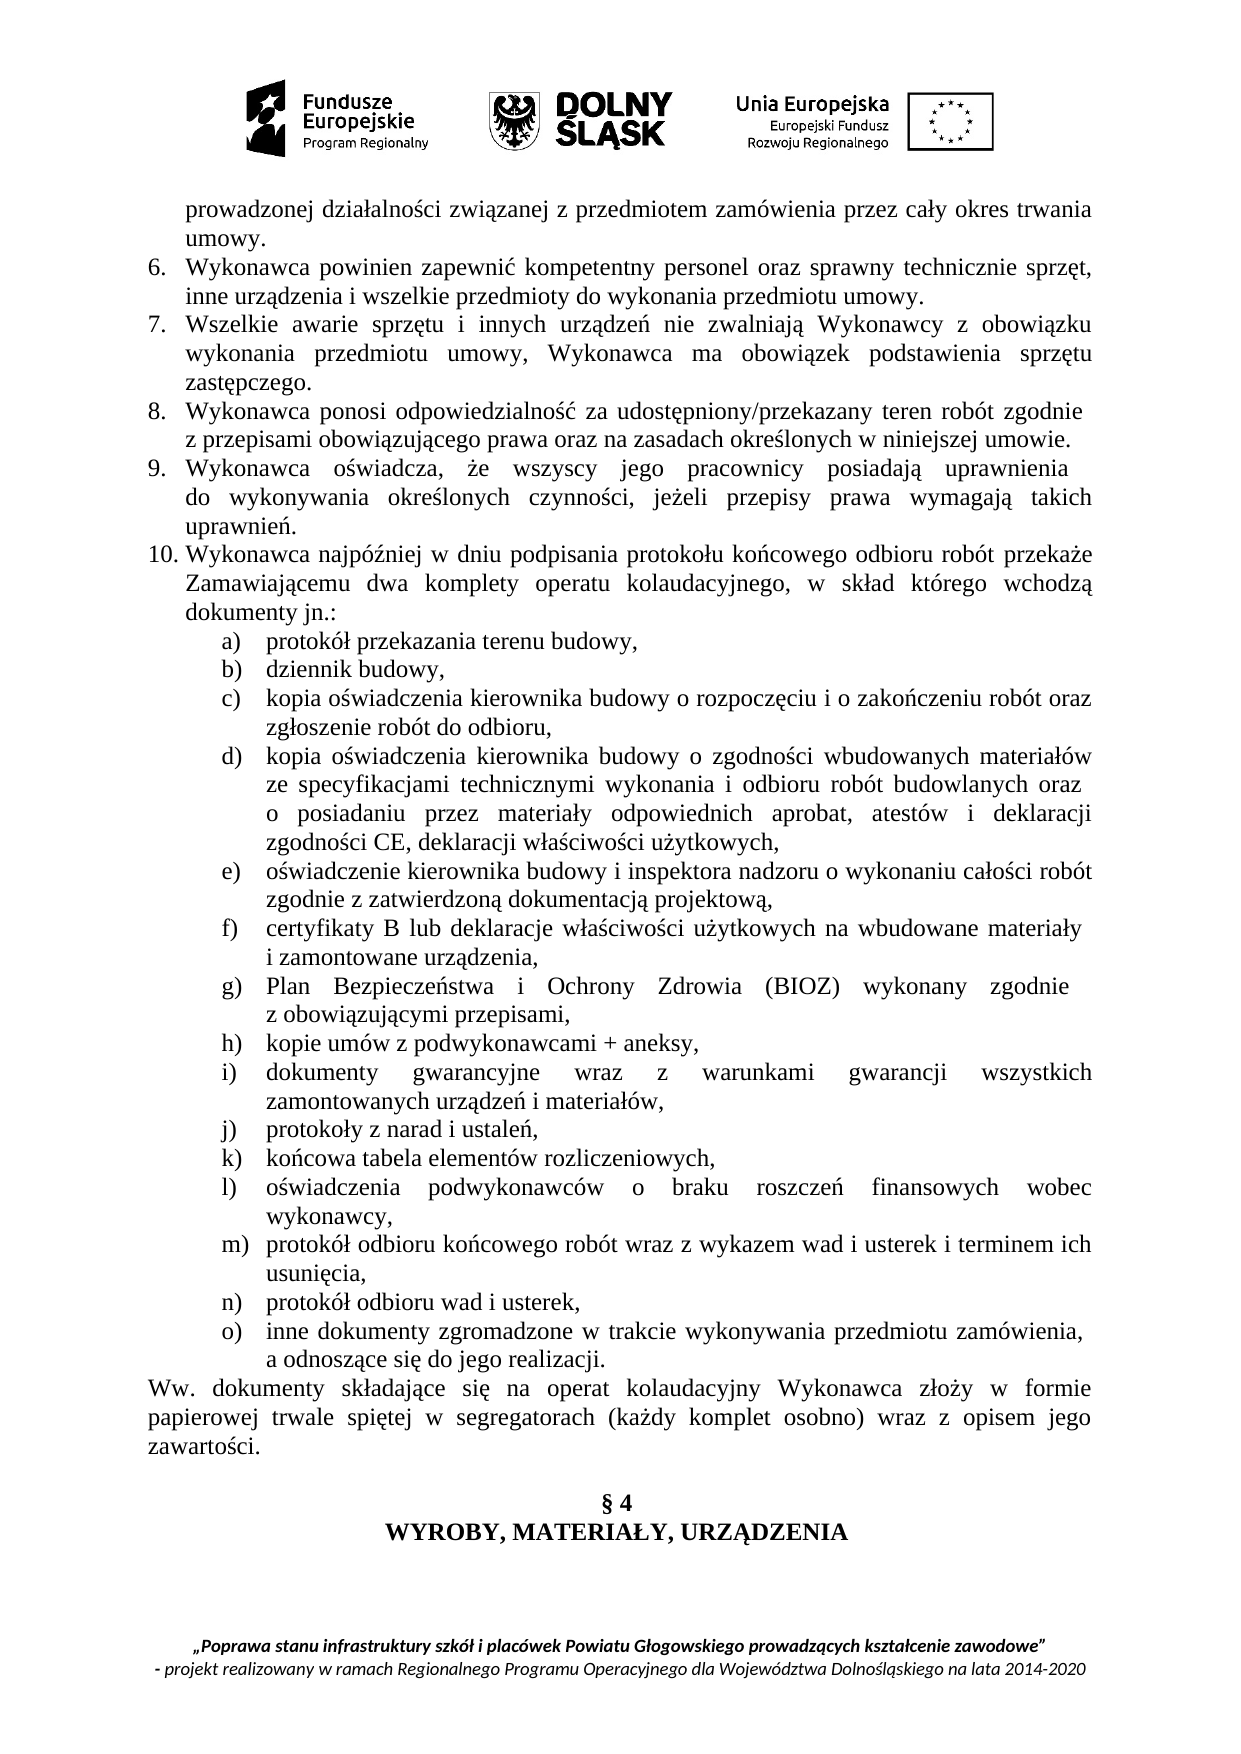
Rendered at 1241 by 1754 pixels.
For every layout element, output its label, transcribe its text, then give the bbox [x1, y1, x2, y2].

list Wykonawca ponosi odpowiedzialność za udostępniony/przekazany teren robót zgodnie z przepisami obowiązującego prawa oraz na zasadach określonych w niniejszej umowie. [148, 396, 1093, 453]
text Ww. dokumenty składające się na operat kolaudacyjny Wykonawca złoży w formie papierowej trwale spiętej w segregatorach (każdy komplet osobno) wraz z opisem jego zawartości. [148, 1373, 1093, 1459]
list protokół przekazania terenu budowy, [221, 626, 1093, 654]
text WYROBY, MATERIAŁY, URZĄDZENIA [148, 1517, 1085, 1546]
list oświadczenia podwykonawców o braku roszczeń finansowych wobec wykonawcy, [221, 1172, 1093, 1229]
picture [246, 73, 994, 167]
list Wykonawca oświadcza, że wszyscy jego pracownicy posiadają uprawnienia do wykonywania określonych czynności, jeżeli przepisy prawa wymagają takich uprawnień. [148, 453, 1093, 539]
list Wykonawca najpóźniej w dniu podpisania protokołu końcowego odbioru robót przekaże Zamawiającemu dwa komplety operatu kolaudacyjnego, w skład którego wchodzą dokumenty jn.: [148, 539, 1093, 626]
list inne dokumenty zgromadzone w trakcie wykonywania przedmiotu zamówienia, a odnoszące się do jego realizacji. [221, 1316, 1093, 1373]
list oświadczenie kierownika budowy i inspektora nadzoru o wykonaniu całości robót zgodnie z zatwierdzoną dokumentacją projektową, [221, 856, 1093, 913]
list dziennik budowy, [221, 654, 1093, 683]
list protokoły z narad i ustaleń, [221, 1114, 1093, 1143]
list kopie umów z podwykonawcami + aneksy, [221, 1028, 1093, 1057]
list Plan Bezpieczeństwa i Ochrony Zdrowia (BIOZ) wykonany zgodnie z obowiązującymi przepisami, [221, 971, 1093, 1028]
list kopia oświadczenia kierownika budowy o rozpoczęciu i o zakończeniu robót oraz zgłoszenie robót do odbioru, [221, 683, 1093, 741]
list protokół odbioru wad i usterek, [221, 1287, 1093, 1316]
list Wszelkie awarie sprzętu i innych urządzeń nie zwalniają Wykonawcy z obowiązku wykonania przedmiotu umowy, Wykonawca ma obowiązek podstawienia sprzętu zastępczego. [148, 309, 1093, 396]
list końcowa tabela elementów rozliczeniowych, [221, 1143, 1093, 1172]
text § 4 [148, 1488, 1085, 1517]
list certyfikaty B lub deklaracje właściwości użytkowych na wbudowane materiały i zamontowane urządzenia, [221, 913, 1093, 971]
list Wykonawca powinien zapewnić kompetentny personel oraz sprawny technicznie sprzęt, inne urządzenia i wszelkie przedmioty do wykonania przedmiotu umowy. [148, 252, 1093, 309]
list kopia oświadczenia kierownika budowy o zgodności wbudowanych materiałów ze specyfikacjami technicznymi wykonania i odbioru robót budowlanych oraz o posiadaniu przez materiały odpowiednich aprobat, atestów i deklaracji zgodności CE, deklaracji właściwości użytkowych, [221, 741, 1093, 856]
list dokumenty gwarancyjne wraz z warunkami gwarancji wszystkich zamontowanych urządzeń i materiałów, [221, 1057, 1093, 1114]
list protokół odbioru końcowego robót wraz z wykazem wad i usterek i terminem ich usunięcia, [221, 1229, 1093, 1287]
